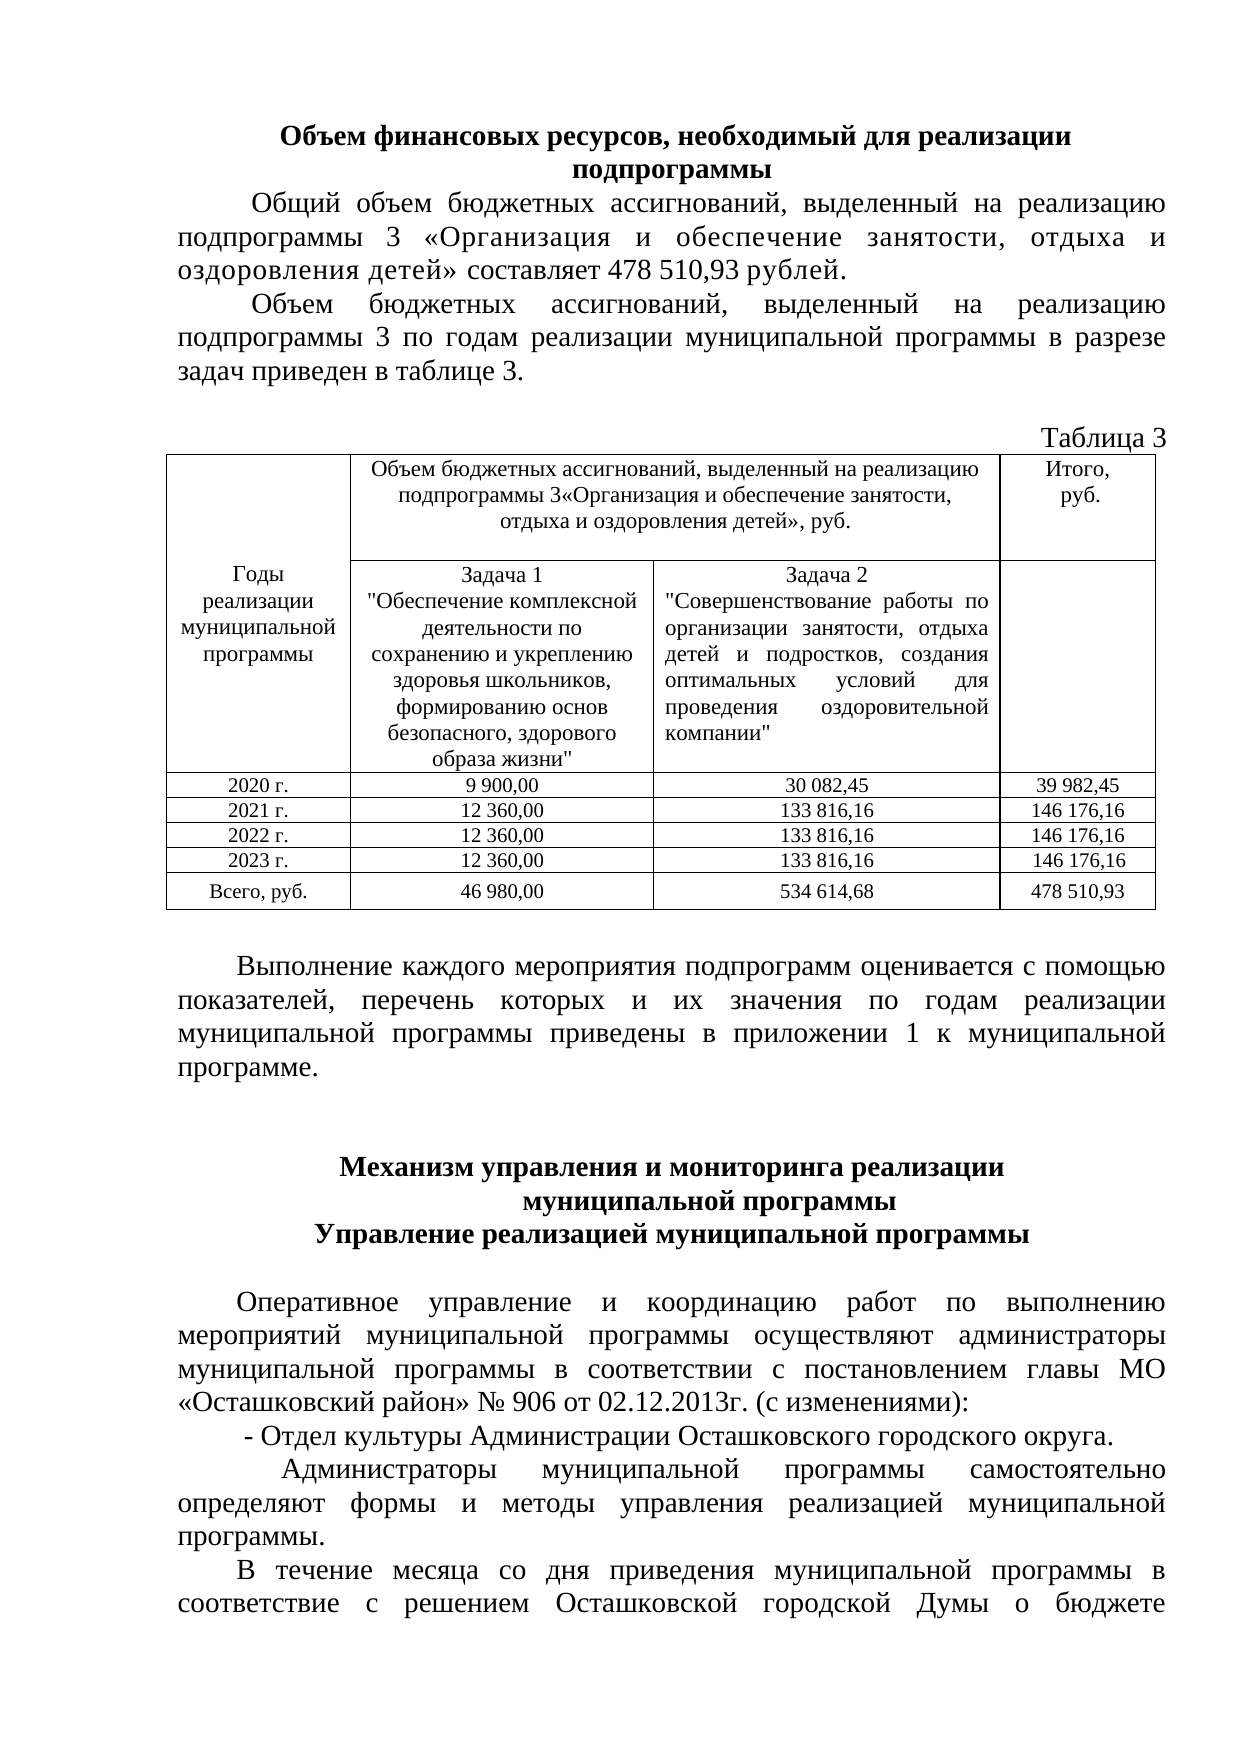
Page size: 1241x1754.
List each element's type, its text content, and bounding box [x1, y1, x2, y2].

table_cell 146 176,16 [1001, 798, 1155, 822]
table_cell 46 980,00 [351, 873, 653, 909]
text Администраторы муниципальной программы самостоятельно определяют формы и методы управления реализацией муниципальной программы. [177, 1451, 1167, 1552]
table_cell [1001, 561, 1155, 772]
table_header Объем бюджетных ассигнований, выделенный на реализацию подпрограммы 3«Организация и обеспечение занятости, отдыха и оздоровления детей», руб. [351, 455, 999, 560]
table_cell Всего, руб. [167, 873, 350, 909]
table_cell 146 176,16 [1001, 848, 1155, 872]
text муниципальной программы [177, 1183, 1167, 1217]
table_cell 133 816,16 [654, 848, 999, 872]
text Общий объем бюджетных ассигнований, выделенный на реализацию подпрограммы 3 «Организация и обеспечение занятости, отдыха и оздоровления детей» составляет 478 510,93 рублей. [177, 185, 1167, 286]
table_cell 9 900,00 [351, 773, 653, 797]
table_cell 2020 г. [167, 773, 350, 797]
table_cell 2022 г. [167, 823, 350, 847]
text - Отдел культуры Администрации Осташковского городского округа. [177, 1418, 1167, 1451]
list Выполнение каждого мероприятия подпрограмм оценивается с помощью показателей, перечень которых и их значения по годам реализации муниципальной программы приведены в приложении 1 к муниципальной программе. [177, 948, 1167, 1082]
text Управление реализацией муниципальной программы [177, 1217, 1167, 1250]
table_cell Задача 2 "Совершенствование работы по организации занятости, отдыха детей и подростков, создания оптимальных условий для проведения оздоровительной компании" [654, 561, 999, 772]
table_cell 133 816,16 [654, 798, 999, 822]
table_cell 146 176,16 [1001, 823, 1155, 847]
table_cell 2023 г. [167, 848, 350, 872]
table_cell 534 614,68 [654, 873, 999, 909]
text Таблица 3 [177, 420, 1167, 453]
table_cell Задача 1 "Обеспечение комплексной деятельности по сохранению и укреплению здоровья школьников, формированию основ безопасного, здорового образа жизни" [351, 561, 653, 772]
text Механизм управления и мониторинга реализации [177, 1149, 1167, 1183]
table_cell 2021 г. [167, 798, 350, 822]
text Объем финансовых ресурсов, необходимый для реализации подпрограммы [177, 118, 1167, 185]
text Объем бюджетных ассигнований, выделенный на реализацию подпрограммы 3 по годам реализации муниципальной программы в разрезе задач приведен в таблице 3. [177, 286, 1167, 386]
table_cell 30 082,45 [654, 773, 999, 797]
table_cell 39 982,45 [1001, 773, 1155, 797]
table_header Годы реализации муниципальной программы [167, 455, 350, 772]
table_cell 133 816,16 [654, 823, 999, 847]
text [177, 1552, 1167, 1619]
text Оперативное управление и координацию работ по выполнению мероприятий муниципальной программы осуществляют администраторы муниципальной программы в соответствии с постановлением главы МО «Осташковский район» № 906 от 02.12.2013г. (с изменениями): [177, 1284, 1167, 1418]
table_header Итого, руб. [1001, 455, 1155, 560]
table_cell 478 510,93 [1001, 873, 1155, 909]
table_cell 12 360,00 [351, 823, 653, 847]
table_cell 12 360,00 [351, 798, 653, 822]
table_cell 12 360,00 [351, 848, 653, 872]
